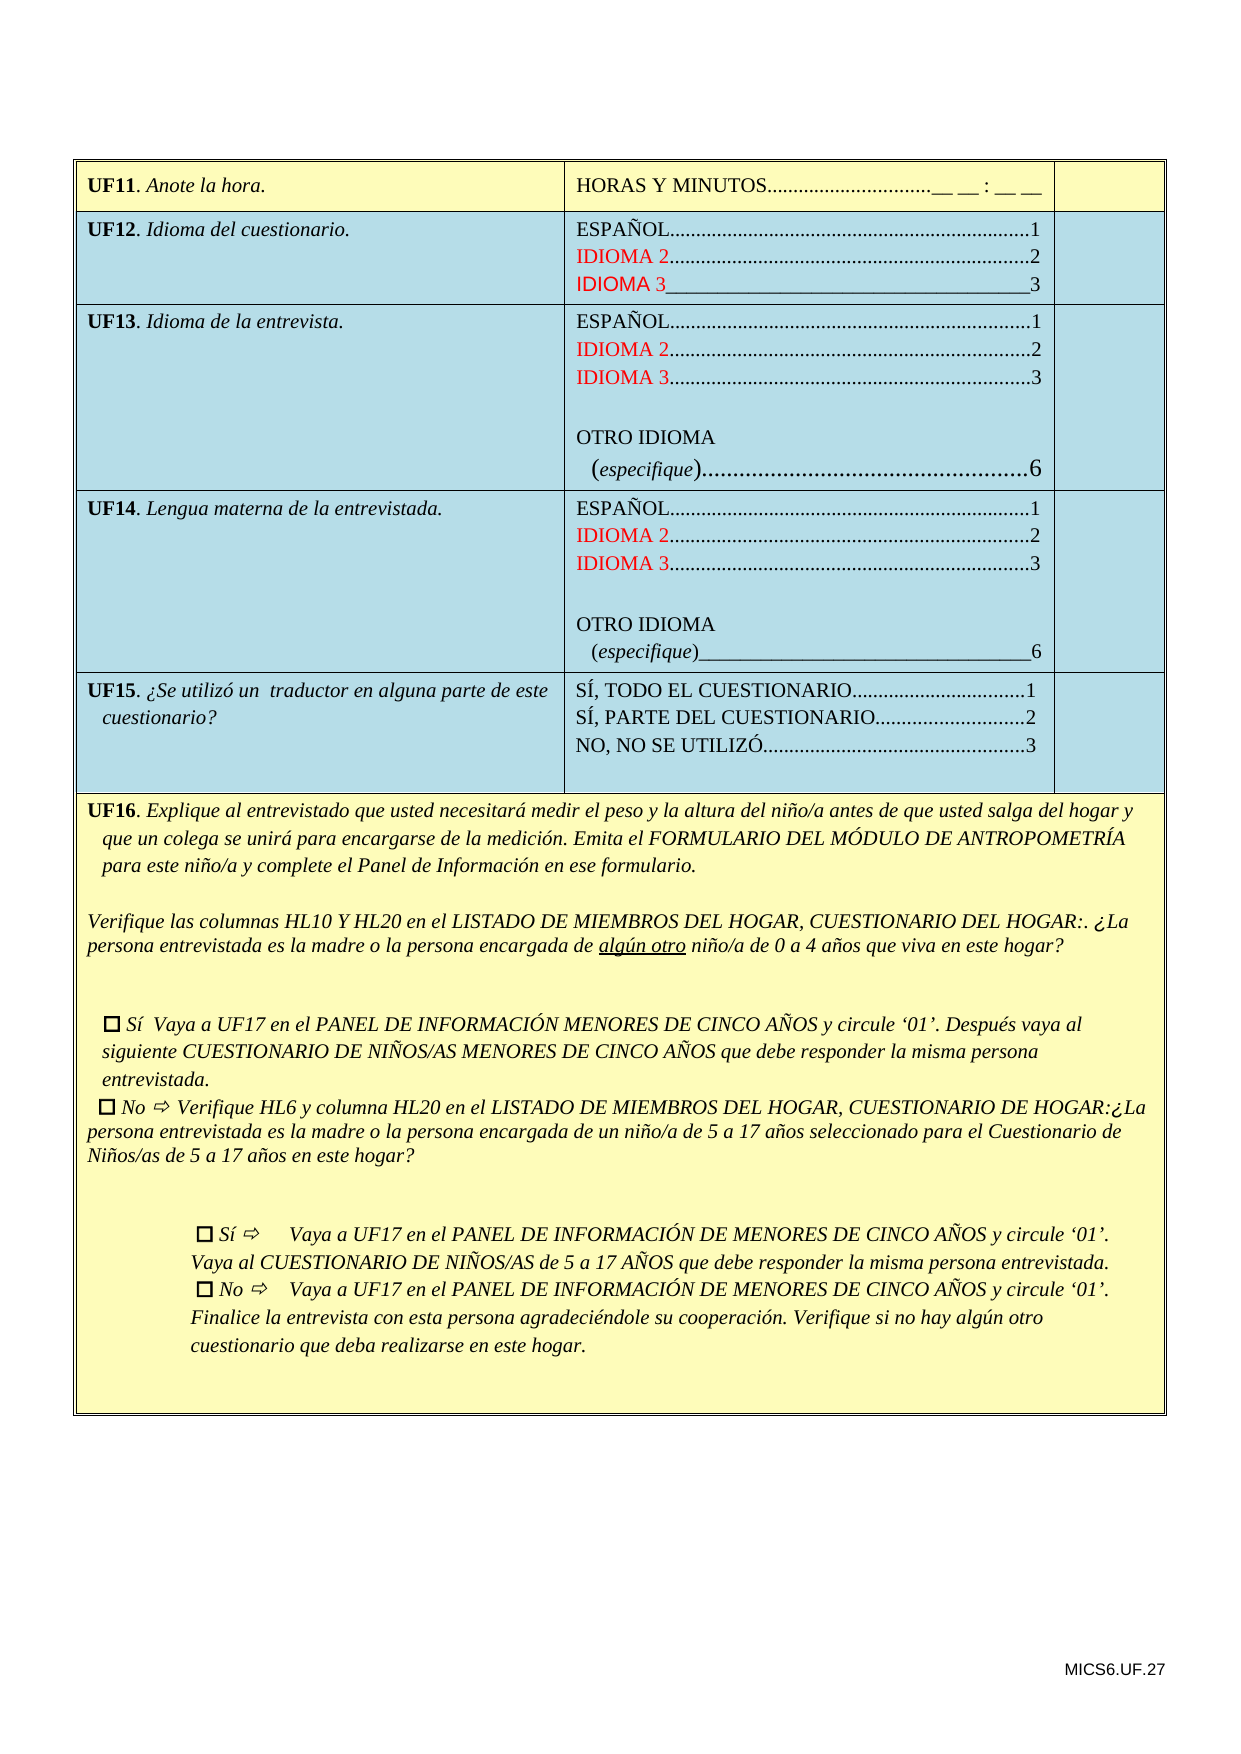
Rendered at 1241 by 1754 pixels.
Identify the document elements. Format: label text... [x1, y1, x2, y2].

table_header [1055, 162, 1164, 211]
table_cell UF13. Idioma de la entrevista. [77, 305, 564, 490]
table_cell español 1 idioma 2 2 idioma 3 3 Otro idioma (especifique) 6 [565, 491, 1054, 672]
table_cell UF16. Explique al entrevistado que usted necesitará medir el peso y la altura del niño/a antes de que usted salga del hogar y que un colega se unirá para encargarse de la medición. Emita el FORMULARIO DEL MÓDULO DE ANTROPOMETRÍA para este niño/a y complete el Panel de Información en ese formulario. Verifique las columnas HL10 y HL20 en el LISTAdo DE MIEMBROS DEL HOGAR, CUESTIONARIO DEL HOGAR:. ¿La persona entrevistada es la madre o la persona encargada de algún otro niño/a de 0 a 4 años que viva en este hogar? Sí Vaya a UF17 en el Panel de información menores de cinco años y circule ‘01’. Después vaya al siguiente CUESTIONARIO DE NIÑOS/AS MENORES DE CINCO AÑOS que debe responder la misma persona entrevistada. No Verifique HL6 y columna HL20 en el Listado de miembros del hogar, cuestionario de hogar:¿La persona entrevistada es la madre o la persona encargada de un niño/a de 5 a 17 años seleccionado para el Cuestionario de Niños/as de 5 a 17 años en este hogar? Sí Vaya a UF17 en el Panel de información de menores de cinco años y circule ‘01’. Vaya al CUESTIONARIO DE NIÑOS/AS de 5 a 17 AÑOS que debe responder la misma persona entrevistada. No Vaya a UF17 en el Panel de información de menores de cinco años y circule ‘01’. Finalice la entrevista con esta persona agradeciéndole su cooperación. Verifique si no hay algún otro cuestionario que deba realizarse en este hogar. [77, 794, 1164, 1413]
table_header Horas y minutos __ __ : __ __ [565, 162, 1054, 211]
table_cell UF14. Lengua materna de la entrevistada. [77, 491, 564, 672]
table_header UF11. Anote la hora. [77, 162, 564, 211]
table_cell UF12. Idioma del cuestionario. [77, 212, 564, 304]
table_cell [1055, 673, 1164, 792]
table_cell ESPAÑOL 1 idioma 2 2 idioma 3 3 Otro idioma (especifique) 6 [565, 305, 1054, 490]
table_cell UF15. ¿Se utilizó un traductor en alguna parte de este cuestionario? [77, 673, 564, 792]
table_cell [1055, 491, 1164, 672]
table_cell [1055, 212, 1164, 304]
table_cell [1055, 305, 1164, 490]
table_cell ESPAÑOL 1 idioma 2 2 idioma 3 3 [565, 212, 1054, 304]
table_cell sí, todo el cuestionario 1 sí, parte del cuestionario 2 No, no se utilizó 3 [565, 673, 1054, 792]
